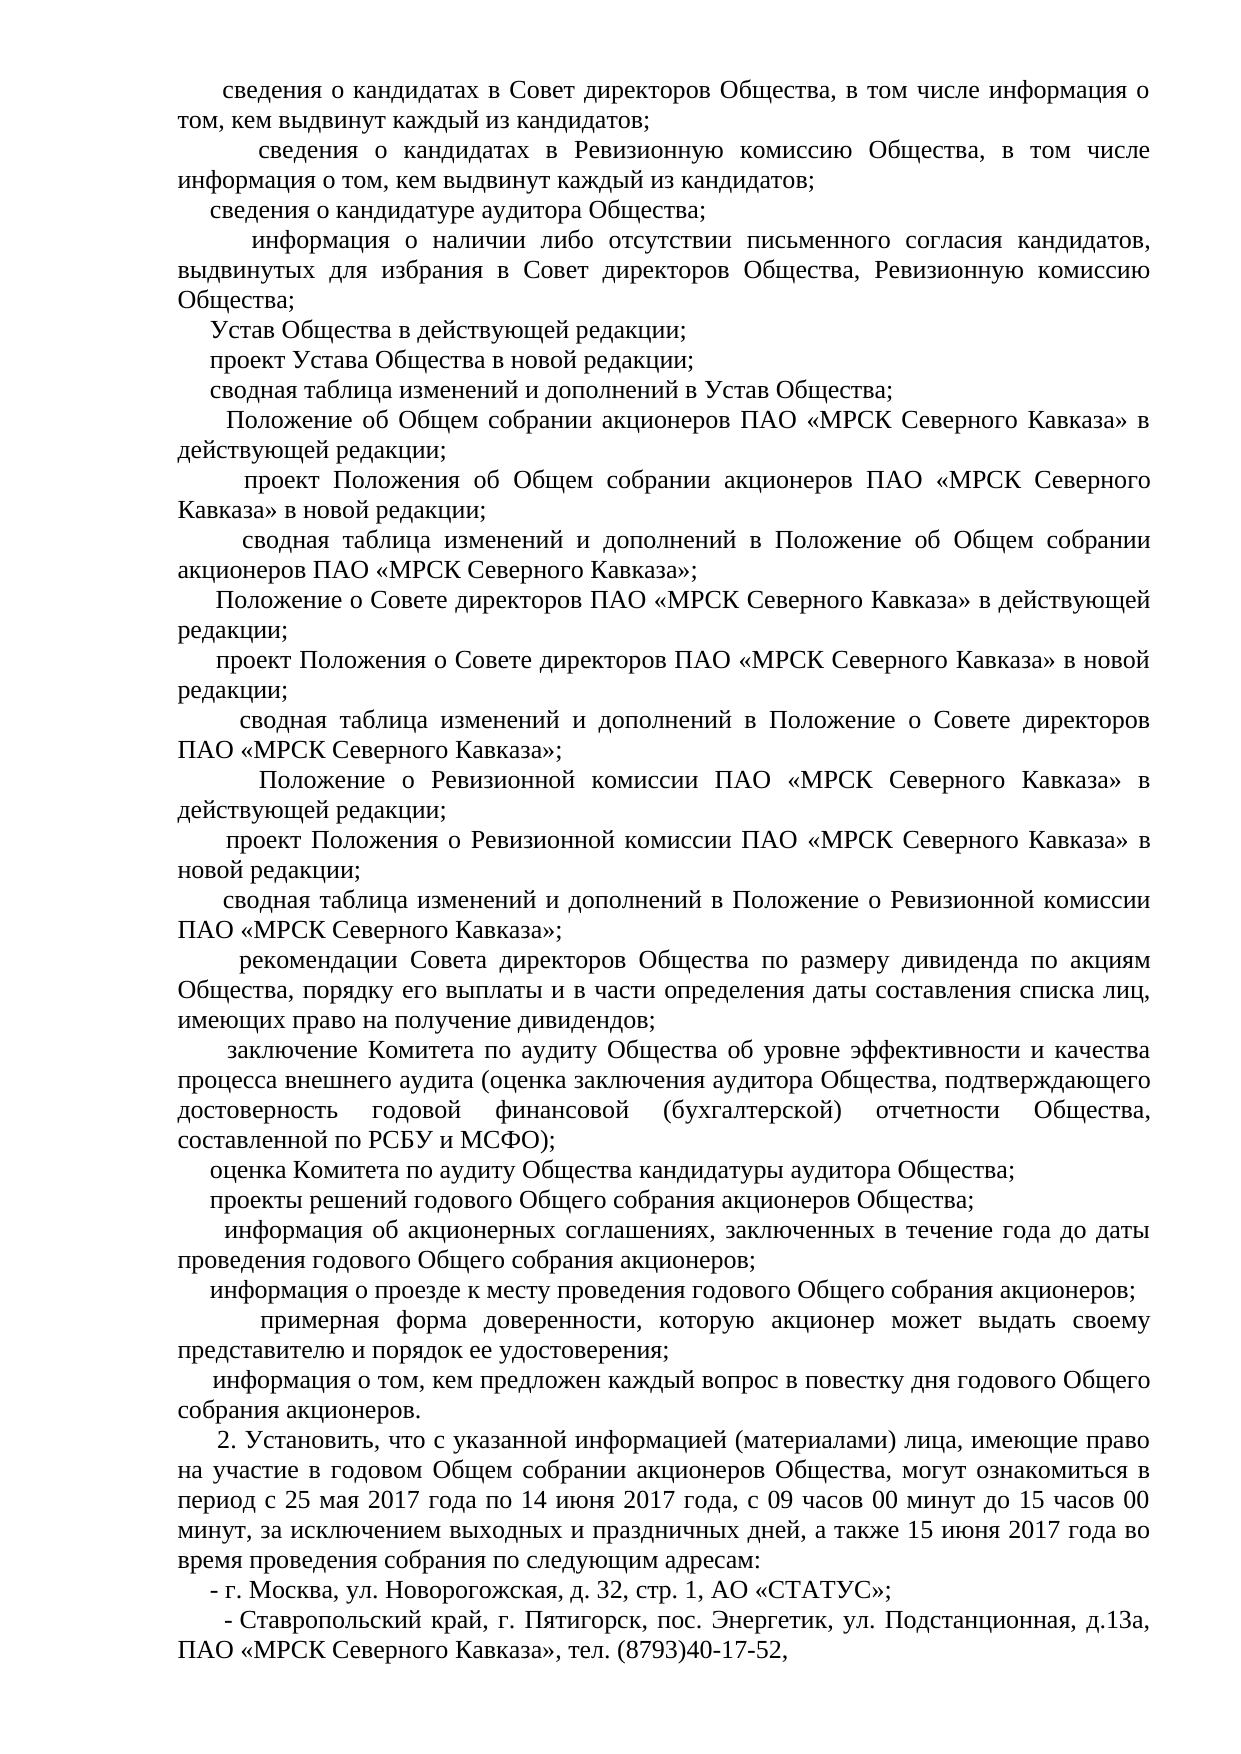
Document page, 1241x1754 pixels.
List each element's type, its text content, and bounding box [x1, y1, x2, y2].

text сводная таблица изменений и дополнений в Устав Общества; [177, 374, 1152, 404]
text Устав Общества в действующей редакции; [177, 314, 1152, 344]
text оценка Комитета по аудиту Общества кандидатуры аудитора Общества; [177, 1154, 1152, 1184]
text сводная таблица изменений и дополнений в Положение о Ревизионной комиссии ПАО «МРСК Северного Кавказа»; [177, 884, 1152, 944]
text - г. Москва, ул. Новорогожская, д. 32, стр. 1, АО «СТАТУС»; [177, 1574, 1152, 1604]
text сведения о кандидатах в Ревизионную комиссию Общества, в том числе информация о том, кем выдвинут каждый из кандидатов; [177, 134, 1152, 194]
text Положение о Ревизионной комиссии ПАО «МРСК Северного Кавказа» в действующей редакции; [177, 764, 1152, 824]
text сведения о кандидатуре аудитора Общества; [177, 194, 1152, 224]
text информация об акционерных соглашениях, заключенных в течение года до даты проведения годового Общего собрания акционеров; [177, 1214, 1152, 1274]
text Положение о Совете директоров ПАО «МРСК Северного Кавказа» в действующей редакции; [177, 584, 1152, 644]
text информация о наличии либо отсутствии письменного согласия кандидатов, выдвинутых для избрания в Совет директоров Общества, Ревизионную комиссию Общества; [177, 224, 1152, 314]
text Положение об Общем собрании акционеров ПАО «МРСК Северного Кавказа» в действующей редакции; [177, 404, 1152, 464]
text сводная таблица изменений и дополнений в Положение о Совете директоров ПАО «МРСК Северного Кавказа»; [177, 704, 1152, 764]
text проект Положения о Совете директоров ПАО «МРСК Северного Кавказа» в новой редакции; [177, 644, 1152, 704]
text проект Положения об Общем собрании акционеров ПАО «МРСК Северного Кавказа» в новой редакции; [177, 464, 1152, 524]
text 2. Установить, что с указанной информацией (материалами) лица, имеющие право на участие в годовом Общем собрании акционеров Общества, могут ознакомиться в период с 25 мая 2017 года по 14 июня 2017 года, с 09 часов 00 минут до 15 часов 00 минут, за исключением выходных и праздничных дней, а также 15 июня 2017 года во время проведения собрания по следующим адресам: [177, 1424, 1152, 1574]
text сведения о кандидатах в Совет директоров Общества, в том числе информация о том, кем выдвинут каждый из кандидатов; [177, 74, 1152, 134]
text проект Устава Общества в новой редакции; [177, 344, 1152, 374]
text - Ставропольский край, г. Пятигорск, пос. Энергетик, ул. Подстанционная, д.13а, ПАО «МРСК Северного Кавказа», тел. (8793)40-17-52, [177, 1604, 1152, 1664]
text информация о том, кем предложен каждый вопрос в повестку дня годового Общего собрания акционеров. [177, 1364, 1152, 1424]
text сводная таблица изменений и дополнений в Положение об Общем собрании акционеров ПАО «МРСК Северного Кавказа»; [177, 524, 1152, 584]
text информация о проезде к месту проведения годового Общего собрания акционеров; [177, 1274, 1152, 1304]
text проекты решений годового Общего собрания акционеров Общества; [177, 1184, 1152, 1214]
text проект Положения о Ревизионной комиссии ПАО «МРСК Северного Кавказа» в новой редакции; [177, 824, 1152, 884]
text примерная форма доверенности, которую акционер может выдать своему представителю и порядок ее удостоверения; [177, 1304, 1152, 1364]
text рекомендации Совета директоров Общества по размеру дивиденда по акциям Общества, порядку его выплаты и в части определения даты составления списка лиц, имеющих право на получение дивидендов; [177, 944, 1152, 1034]
text заключение Комитета по аудиту Общества об уровне эффективности и качества процесса внешнего аудита (оценка заключения аудитора Общества, подтверждающего достоверность годовой финансовой (бухгалтерской) отчетности Общества, составленной по РСБУ и МСФО); [177, 1034, 1152, 1154]
